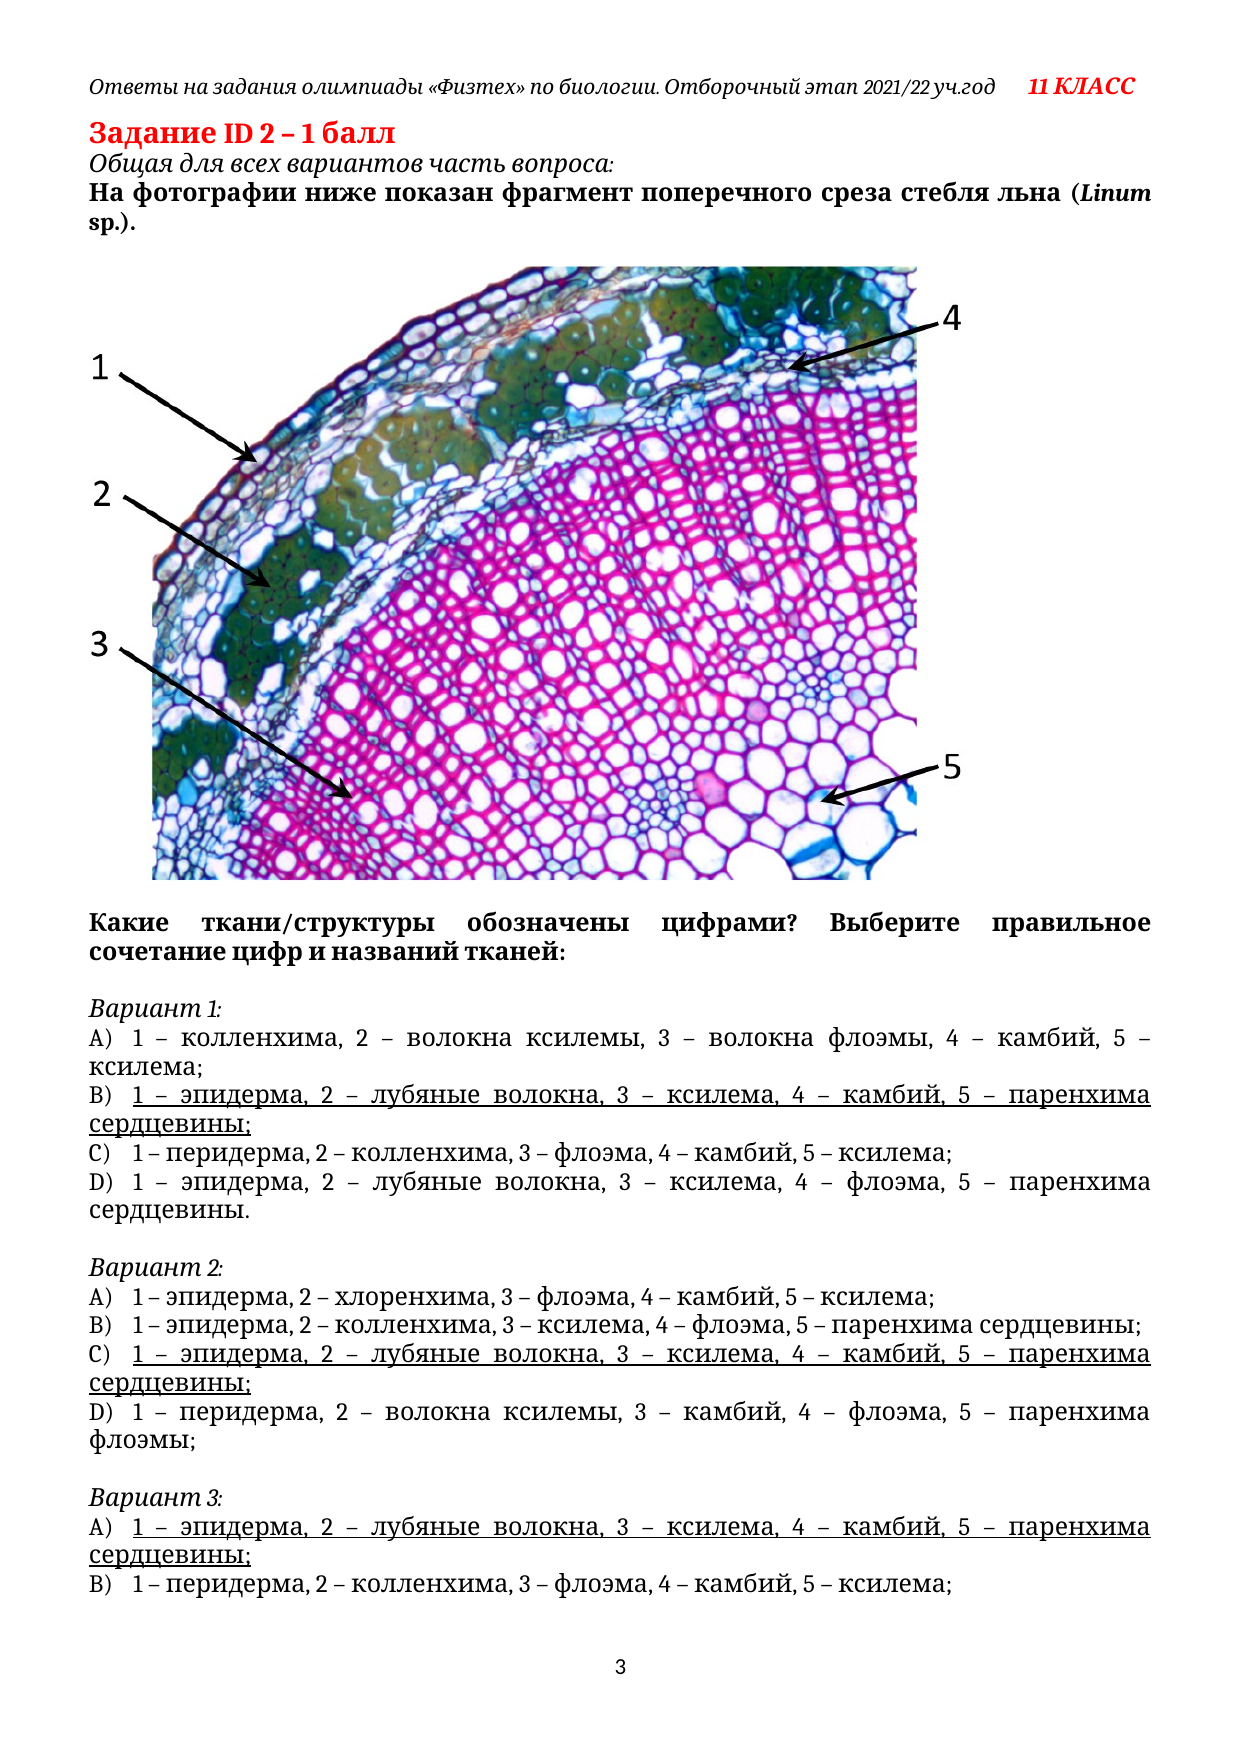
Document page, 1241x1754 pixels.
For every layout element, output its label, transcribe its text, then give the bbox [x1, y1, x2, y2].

list 1 – эпидерма, 2 – лубяные волокна, 3 – ксилема, 4 – камбий, 5 – паренхима сердцевины; [89, 1340, 1152, 1397]
text Общая для всех вариантов часть вопроса: [89, 150, 1152, 179]
text Задание ID 2 – 1 балл [89, 117, 1152, 150]
list 1 – эпидерма, 2 – лубяные волокна, 3 – ксилема, 4 – камбий, 5 – паренхима сердцевины; [89, 1512, 1152, 1570]
list 1 – перидерма, 2 – колленхима, 3 – флоэма, 4 – камбий, 5 – ксилема; [89, 1570, 1152, 1599]
text Вариант 1: [89, 995, 1152, 1024]
list 1 – перидерма, 2 – волокна ксилемы, 3 – камбий, 4 – флоэма, 5 – паренхима флоэмы; [89, 1397, 1152, 1455]
text На фотографии ниже показан фрагмент поперечного среза стебля льна (Linum sp.). [89, 179, 1152, 237]
text Какие ткани/структуры обозначены цифрами? Выберите правильное сочетание цифр и названий тканей: [89, 909, 1152, 966]
text Вариант 2: [89, 1254, 1152, 1282]
list 1 – перидерма, 2 – колленхима, 3 – флоэма, 4 – камбий, 5 – ксилема; [89, 1139, 1152, 1167]
list 1 – колленхима, 2 – волокна ксилемы, 3 – волокна флоэмы, 4 – камбий, 5 – ксилема; [89, 1024, 1152, 1081]
list 1 – эпидерма, 2 – лубяные волокна, 3 – ксилема, 4 – флоэма, 5 – паренхима сердцевины. [89, 1167, 1152, 1225]
list 1 – эпидерма, 2 – хлоренхима, 3 – флоэма, 4 – камбий, 5 – ксилема; [89, 1282, 1152, 1311]
list 1 – эпидерма, 2 – колленхима, 3 – ксилема, 4 – флоэма, 5 – паренхима сердцевины; [89, 1311, 1152, 1340]
text Вариант 3: [89, 1484, 1152, 1512]
picture [88, 265, 972, 881]
list 1 – эпидерма, 2 – лубяные волокна, 3 – ксилема, 4 – камбий, 5 – паренхима сердцевины; [89, 1081, 1152, 1139]
